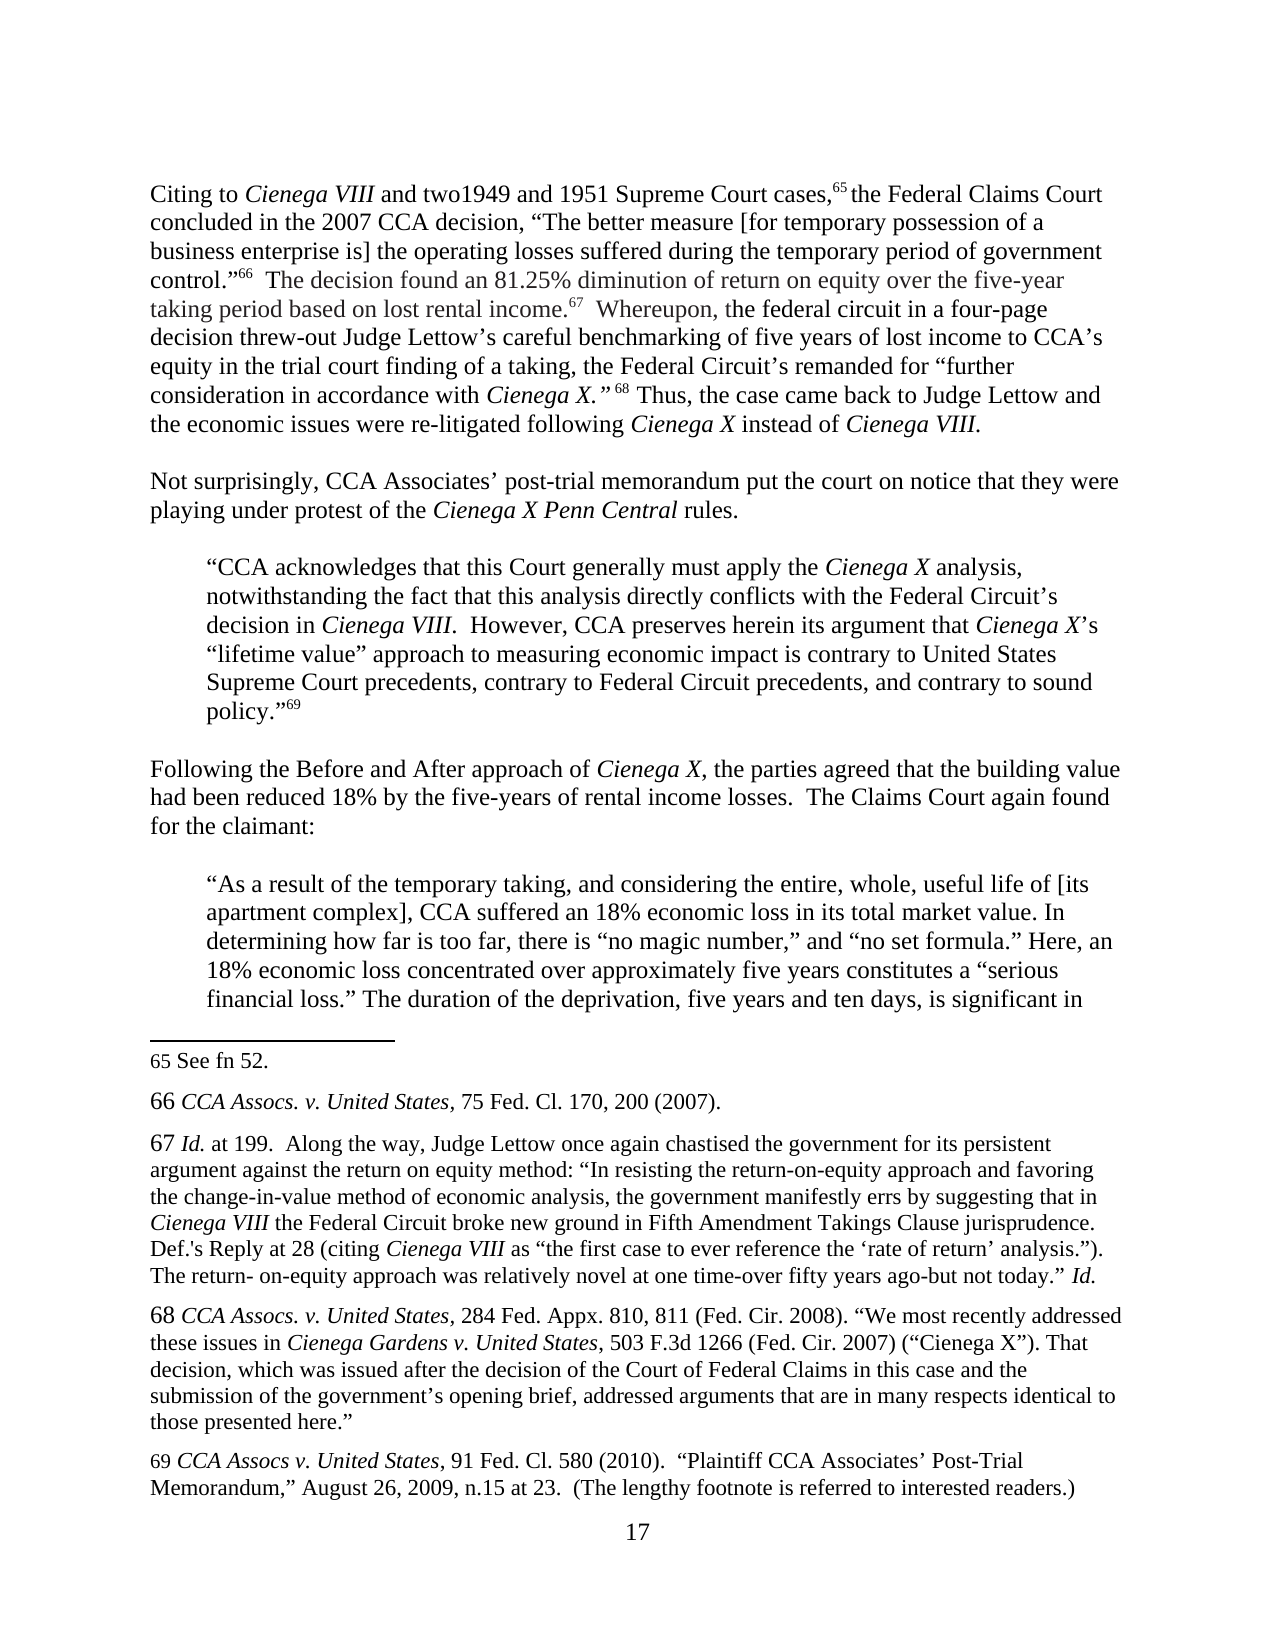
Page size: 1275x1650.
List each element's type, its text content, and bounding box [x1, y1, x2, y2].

text Not surprisingly, CCA Associates’ post-trial memorandum put the court on notice that they were playing under protest of the Cienega X Penn Central rules. [150, 466, 1125, 524]
text “CCA acknowledges that this Court generally must apply the Cienega X analysis, notwithstanding the fact that this analysis directly conflicts with the Federal Circuit’s decision in Cienega VIII. However, CCA preserves herein its argument that Cienega X’s “lifetime value” approach to measuring economic impact is contrary to United States Supreme Court precedents, contrary to Federal Circuit precedents, and contrary to sound policy.” [206, 552, 1125, 725]
text Following the Before and After approach of Cienega X, the parties agreed that the building value had been reduced 18% by the five-years of rental income losses. The Claims Court again found for the claimant: [150, 754, 1125, 840]
text “As a result of the temporary taking, and considering the entire, whole, useful life of [its apartment complex], CCA suffered an 18% economic loss in its total market value. In determining how far is too far, there is “no magic number,” and “no set formula.” Here, an 18% economic loss concentrated over approximately five years constitutes a “serious financial loss.” The duration of the deprivation, five years and ten days, is significant in this regard. . . . The economic loss suffered here, when combined with the character of the government’s actions and CCA’s reasonable investment-backed expectations, which both factor heavily in CCA’s favor, is sufficient to establish that CCA suffered a temporary regulatory taking. [206, 869, 1125, 1012]
text Citing to Cienega VIII and two1949 and 1951 Supreme Court cases, the Federal Claims Court concluded in the 2007 CCA decision, “The better measure [for temporary possession of a business enterprise is] the operating losses suffered during the temporary period of government control.” The decision found an 81.25% diminution of return on equity over the five-year taking period based on lost rental income. Whereupon, the federal circuit in a four-page decision threw-out Judge Lettow’s careful benchmarking of five years of lost income to CCA’s equity in the trial court finding of a taking, the Federal Circuit’s remanded for “further consideration in accordance with Cienega X.” Thus, the case came back to Judge Lettow and the economic issues were re-litigated following Cienega X instead of Cienega VIII. [150, 179, 1125, 437]
